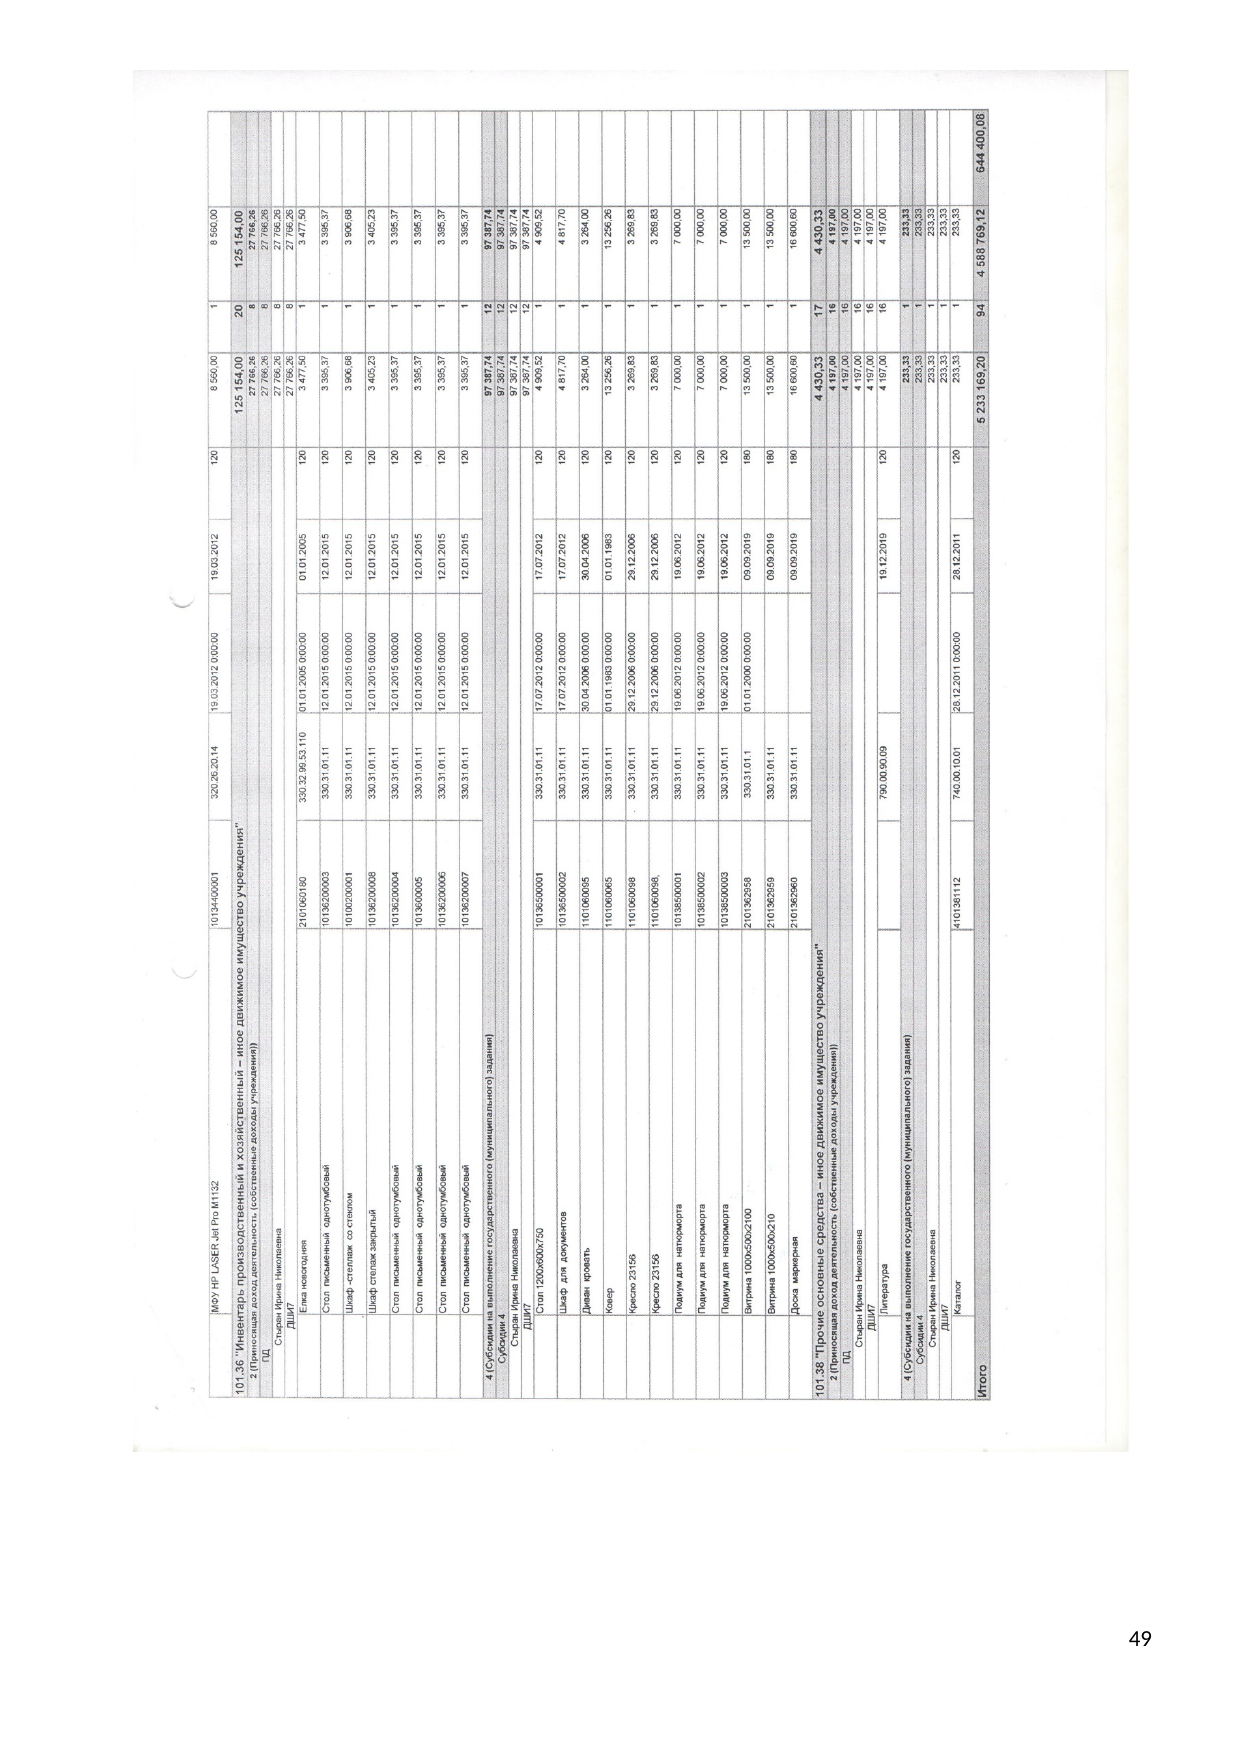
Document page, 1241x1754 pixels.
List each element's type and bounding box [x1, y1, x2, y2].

picture [132, 70, 1137, 1452]
